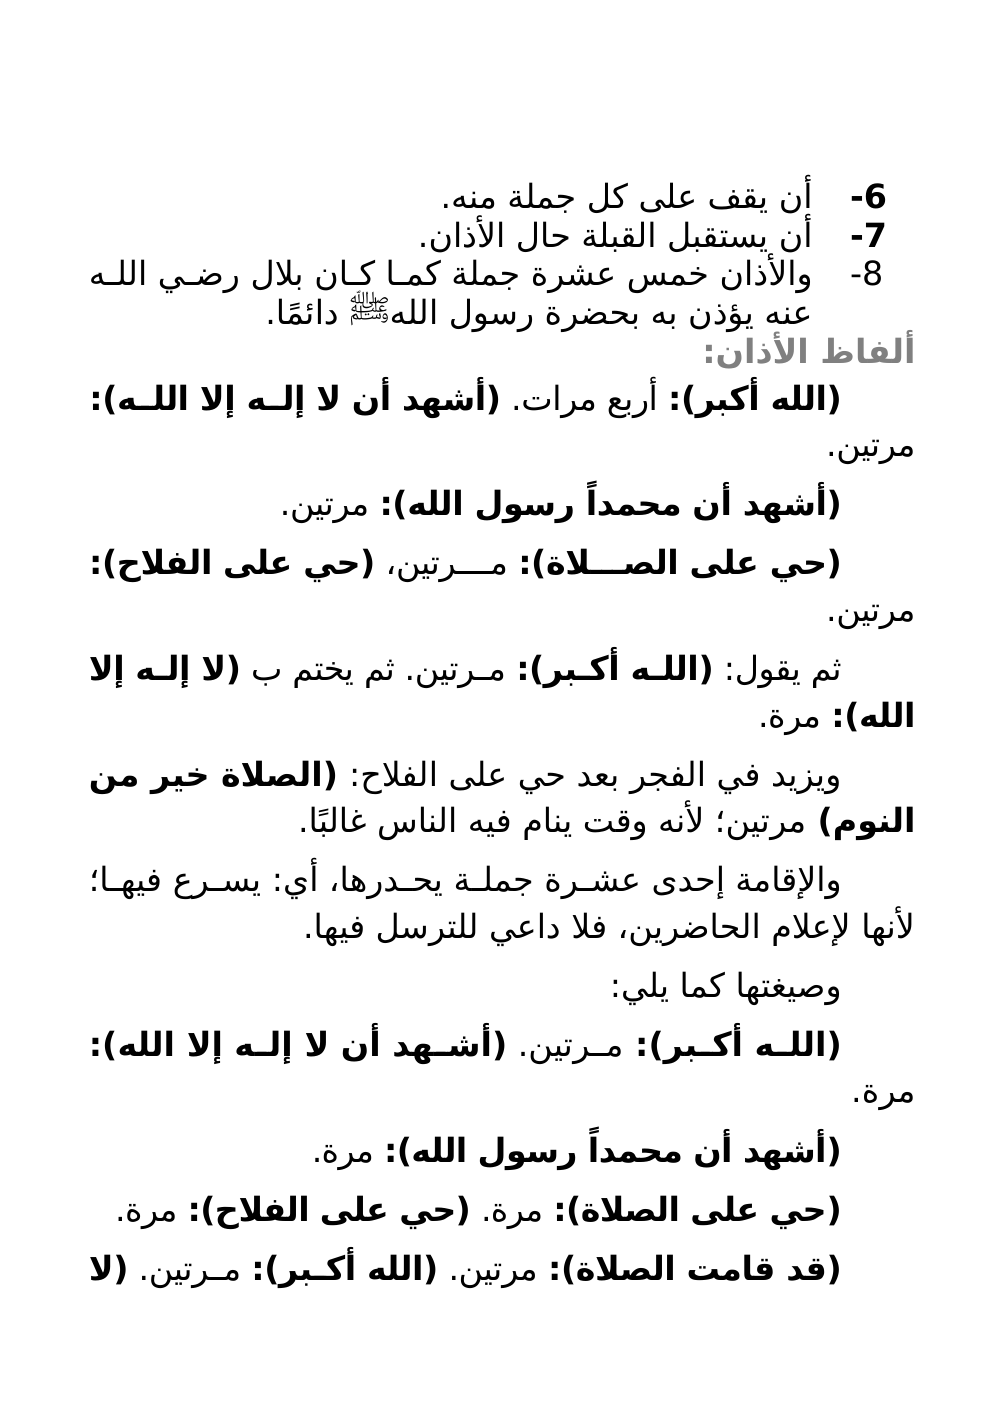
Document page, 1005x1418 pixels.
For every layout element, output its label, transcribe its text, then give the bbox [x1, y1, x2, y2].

text (حي على الصلاة): مرتين، (حي على الفلاح): مرتين. [89, 544, 915, 629]
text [89, 1249, 915, 1288]
text (الله أكبر): مرتين. (أشهد أن لا إله إلا الله): مرة. [89, 1025, 915, 1111]
text (حي على الصلاة): مرة. (حي على الفلاح): مرة. [89, 1190, 915, 1229]
text (الله أكبر): أربع مرات. (أشهد أن لا إله إلا الله): مرتين. [89, 379, 915, 464]
text وصيغتها كما يلي: [89, 966, 915, 1005]
text ثم يقول: (الله أكبر): مرتين. ثم يختم ب (لا إله إلا الله): مرة. [89, 649, 915, 735]
list والأذان خمس عشرة جملة كما كان بلال رضي الله عنه يؤذن به بحضرة رسول اللهﷺ دائمًا. [89, 255, 850, 333]
text (أشهد أن محمداً رسول الله): مرتين. [89, 485, 915, 524]
list أن يستقبل القبلة حال الأذان. [89, 216, 850, 255]
text والإقامة إحدى عشرة جملة يحدرها، أي: يسرع فيها؛ لأنها لإعلام الحاضرين، فلا داعي للترسل فيها. [89, 861, 915, 946]
text (أشهد أن محمداً رسول الله): مرة. [89, 1131, 915, 1170]
subtitle ألفاظ الأذان: [89, 333, 915, 371]
list أن يقف على كل جملة منه. [89, 177, 850, 216]
text ويزيد في الفجر بعد حي على الفلاح: (الصلاة خير من النوم) مرتين؛ لأنه وقت ينام فيه الناس غالبًا. [89, 755, 915, 841]
